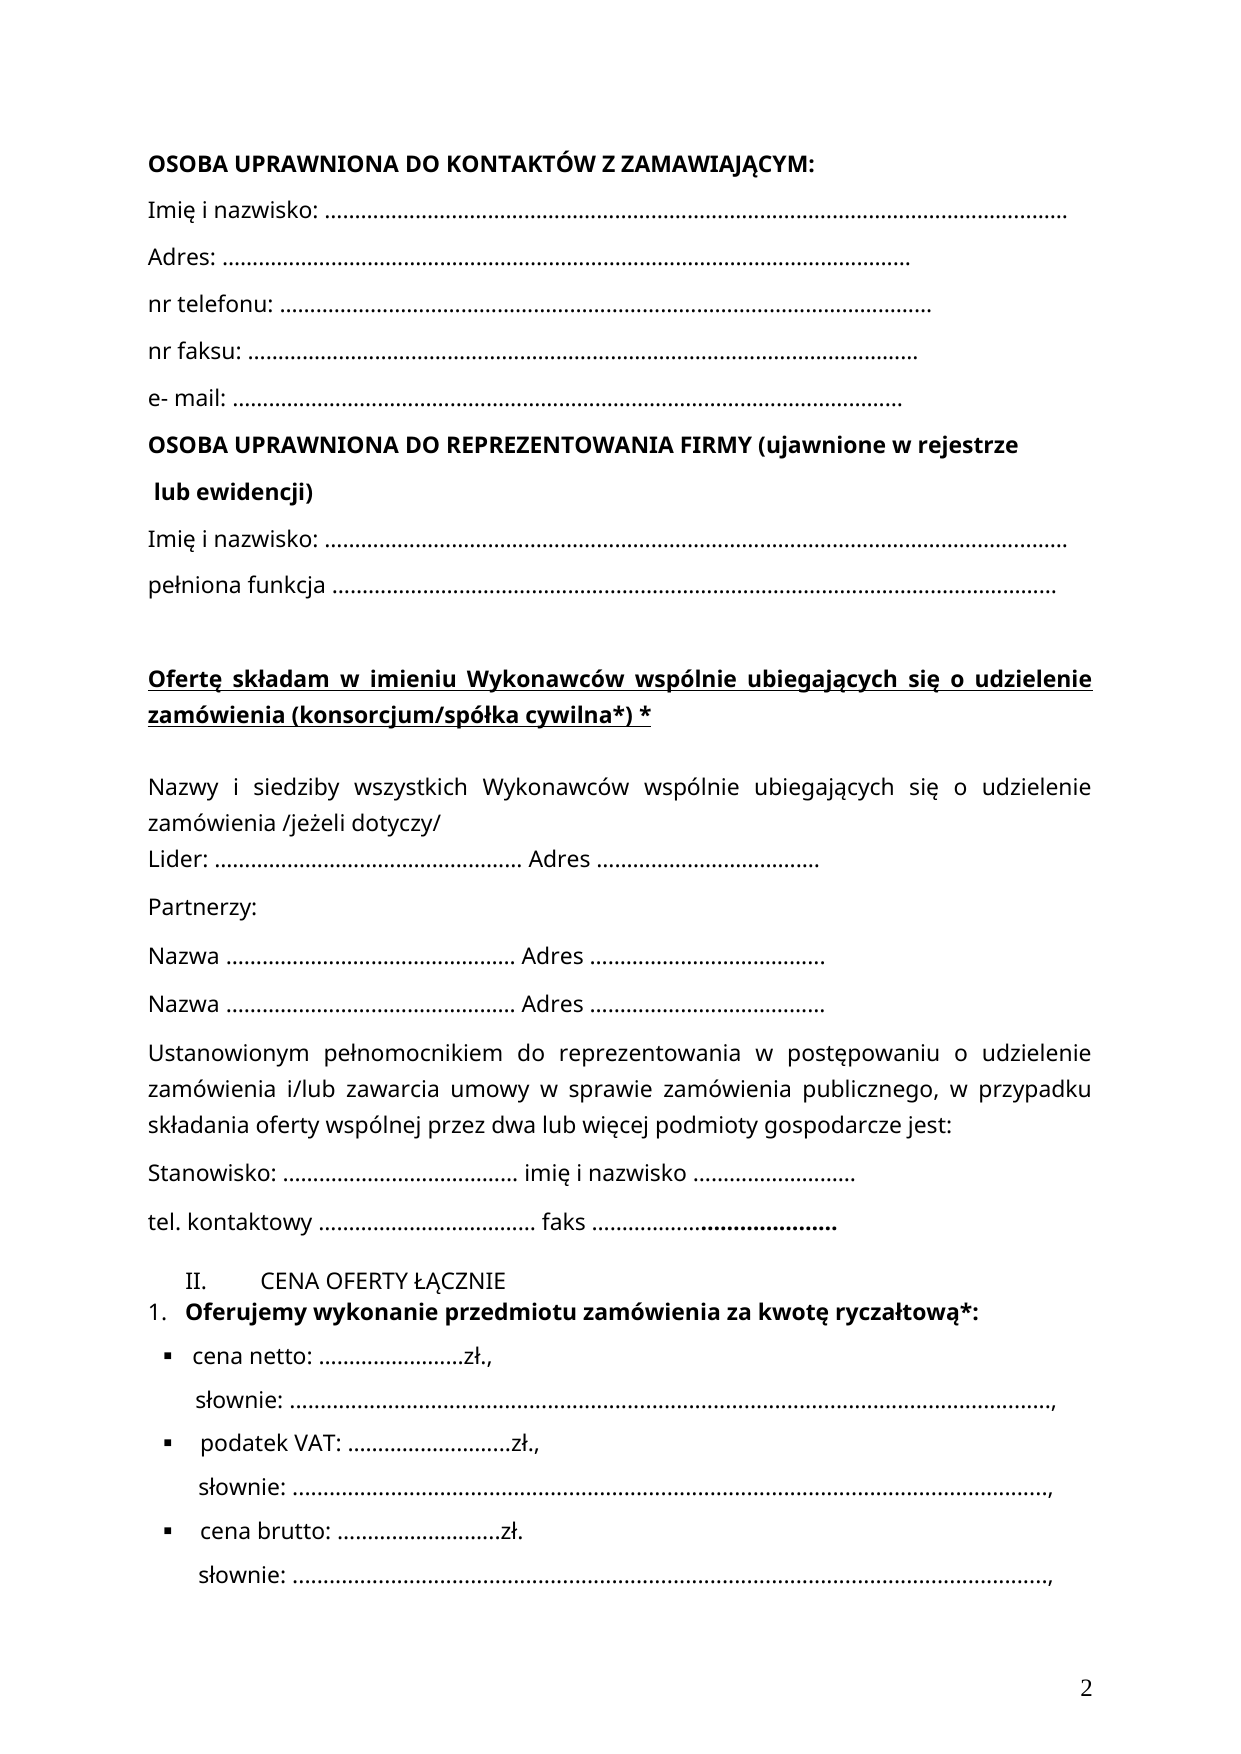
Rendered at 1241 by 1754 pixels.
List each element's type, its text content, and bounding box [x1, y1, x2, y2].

text Nazwy i siedziby wszystkich Wykonawców wspólnie ubiegających się o udzielenie zamówienia /jeżeli dotyczy/ [148, 771, 1093, 838]
text nr faksu: ………………………………………………………………………………………………… [148, 335, 1093, 366]
list podatek VAT: ……………………...zł., [162, 1427, 1078, 1458]
text słownie: ..........................................................................................................................., [162, 1558, 1078, 1590]
text słownie: ............................................................................................................................, [148, 1383, 1078, 1415]
text słownie: ..........................................................................................................................., [162, 1471, 1078, 1502]
text Imię i nazwisko: ……………………………………………………………………………………………………...…… [148, 194, 1093, 226]
text tel. kontaktowy ……………………………… faks ………………………………… [148, 1205, 1093, 1237]
text nr telefonu: ……………………………………………………………………………………………… [148, 288, 1093, 319]
text Stanowisko: ………………………………… imię i nazwisko ……………………… [148, 1157, 1093, 1188]
list CENA OFERTY ŁĄCZNIE [185, 1265, 1093, 1296]
text Nazwa ………………………………………… Adres ………………………………... [148, 940, 1093, 971]
text Partnerzy: [148, 891, 1093, 923]
text lub ewidencji) [148, 476, 1093, 507]
list cena netto: ……………………zł., [162, 1340, 1078, 1371]
text OSOBA UPRAWNIONA DO REPREZENTOWANIA FIRMY (ujawnione w rejestrze [148, 429, 1093, 460]
list Oferujemy wykonanie przedmiotu zamówienia za kwotę ryczałtową*: [148, 1296, 1090, 1327]
text e- mail: ………………………………………………………………………………………………… [148, 382, 1093, 413]
text Imię i nazwisko: ……………………………………………………………………………………………………...…… [148, 523, 1093, 554]
text Adres: …………………………………………………………………………………………………… [148, 241, 1093, 273]
text Lider: …………………………………………… Adres ………………………………. [148, 843, 1093, 874]
text Ofertę składam w imieniu Wykonawców wspólnie ubiegających się o udzielenie zamówienia (konsorcjum/spółka cywilna*) * [148, 691, 1093, 730]
text Ustanowionym pełnomocnikiem do reprezentowania w postępowaniu o udzielenie zamówienia i/lub zawarcia umowy w sprawie zamówienia publicznego, w przypadku składania oferty wspólnej przez dwa lub więcej podmioty gospodarcze jest: [148, 1037, 1093, 1140]
text Nazwa ………………………………………… Adres ………………………………… [148, 988, 1093, 1019]
list cena brutto: ……………………...zł. [162, 1515, 1078, 1546]
text pełniona funkcja ………………………………………………………………………………………………………… [148, 569, 1093, 601]
text Ofertę składam w imieniu Wykonawców wspólnie ubiegających się o udzielenie zamówienia (konsorcjum/spółka cywilna*) * [148, 663, 1093, 690]
text OSOBA UPRAWNIONA DO KONTAKTÓW Z ZAMAWIAJĄCYM: [148, 148, 1093, 179]
